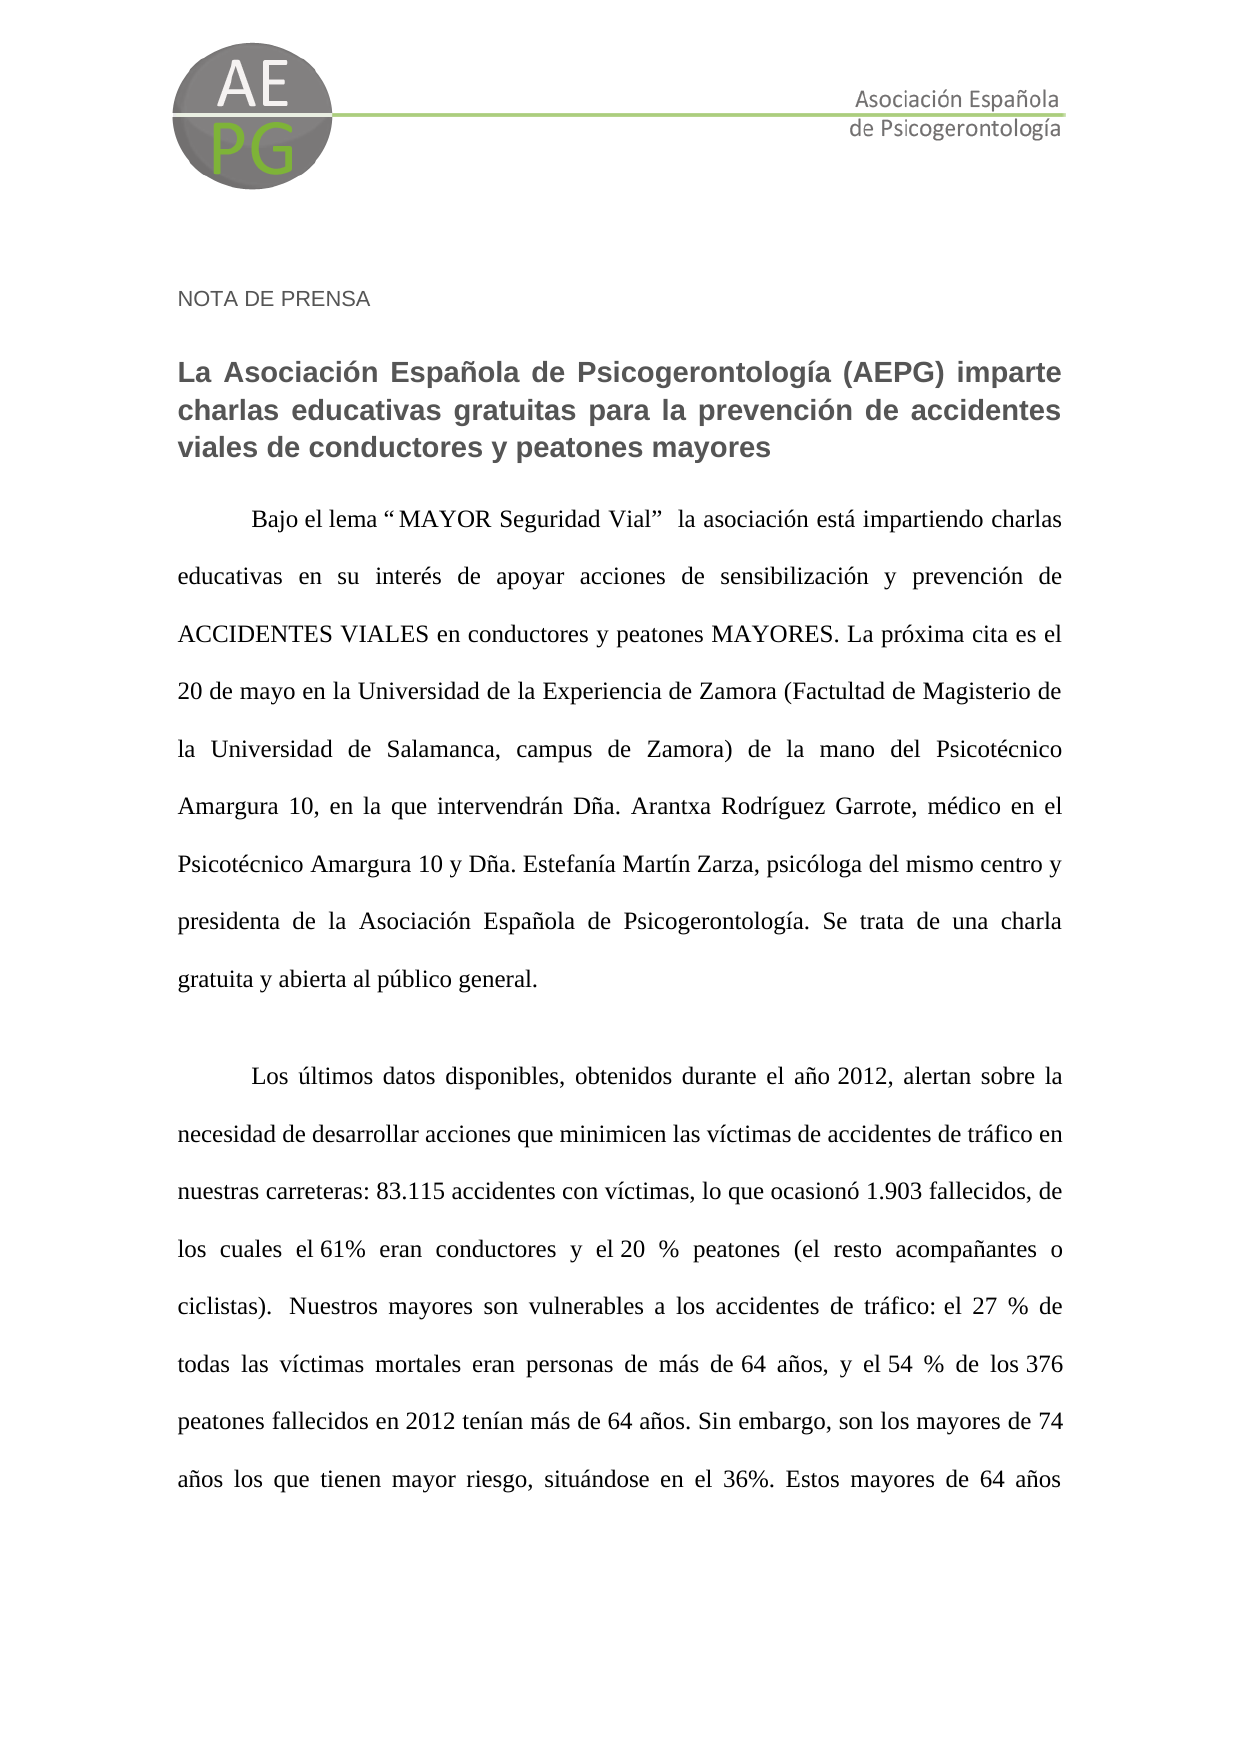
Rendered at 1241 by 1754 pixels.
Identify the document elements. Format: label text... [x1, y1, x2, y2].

text NOTA DE PRENSA [177, 274, 1063, 311]
text La Asociación Española de Psicogerontología (AEPG) imparte charlas educativas gratuitas para la prevención de accidentes viales de conductores y peatones mayores [177, 351, 1063, 464]
text Bajo el lema “ MAYOR Seguridad Vial” la asociación está impartiendo charlas educativas en su interés de apoyar acciones de sensibilización y prevención de ACCIDENTES VIALES en conductores y peatones MAYORES. La próxima cita es el 20 de mayo en la Universidad de la Experiencia de Zamora (Factultad de Magisterio de la Universidad de Salamanca, campus de Zamora) de la mano del Psicotécnico Amargura 10, en la que intervendrán Dña. Arantxa Rodríguez Garrote, médico en el Psicotécnico Amargura 10 y Dña. Estefanía Martín Zarza, psicóloga del mismo centro y presidenta de la Asociación Española de Psicogerontología. Se trata de una charla gratuita y abierta al público general. [177, 504, 1063, 992]
picture [147, 0, 1075, 234]
